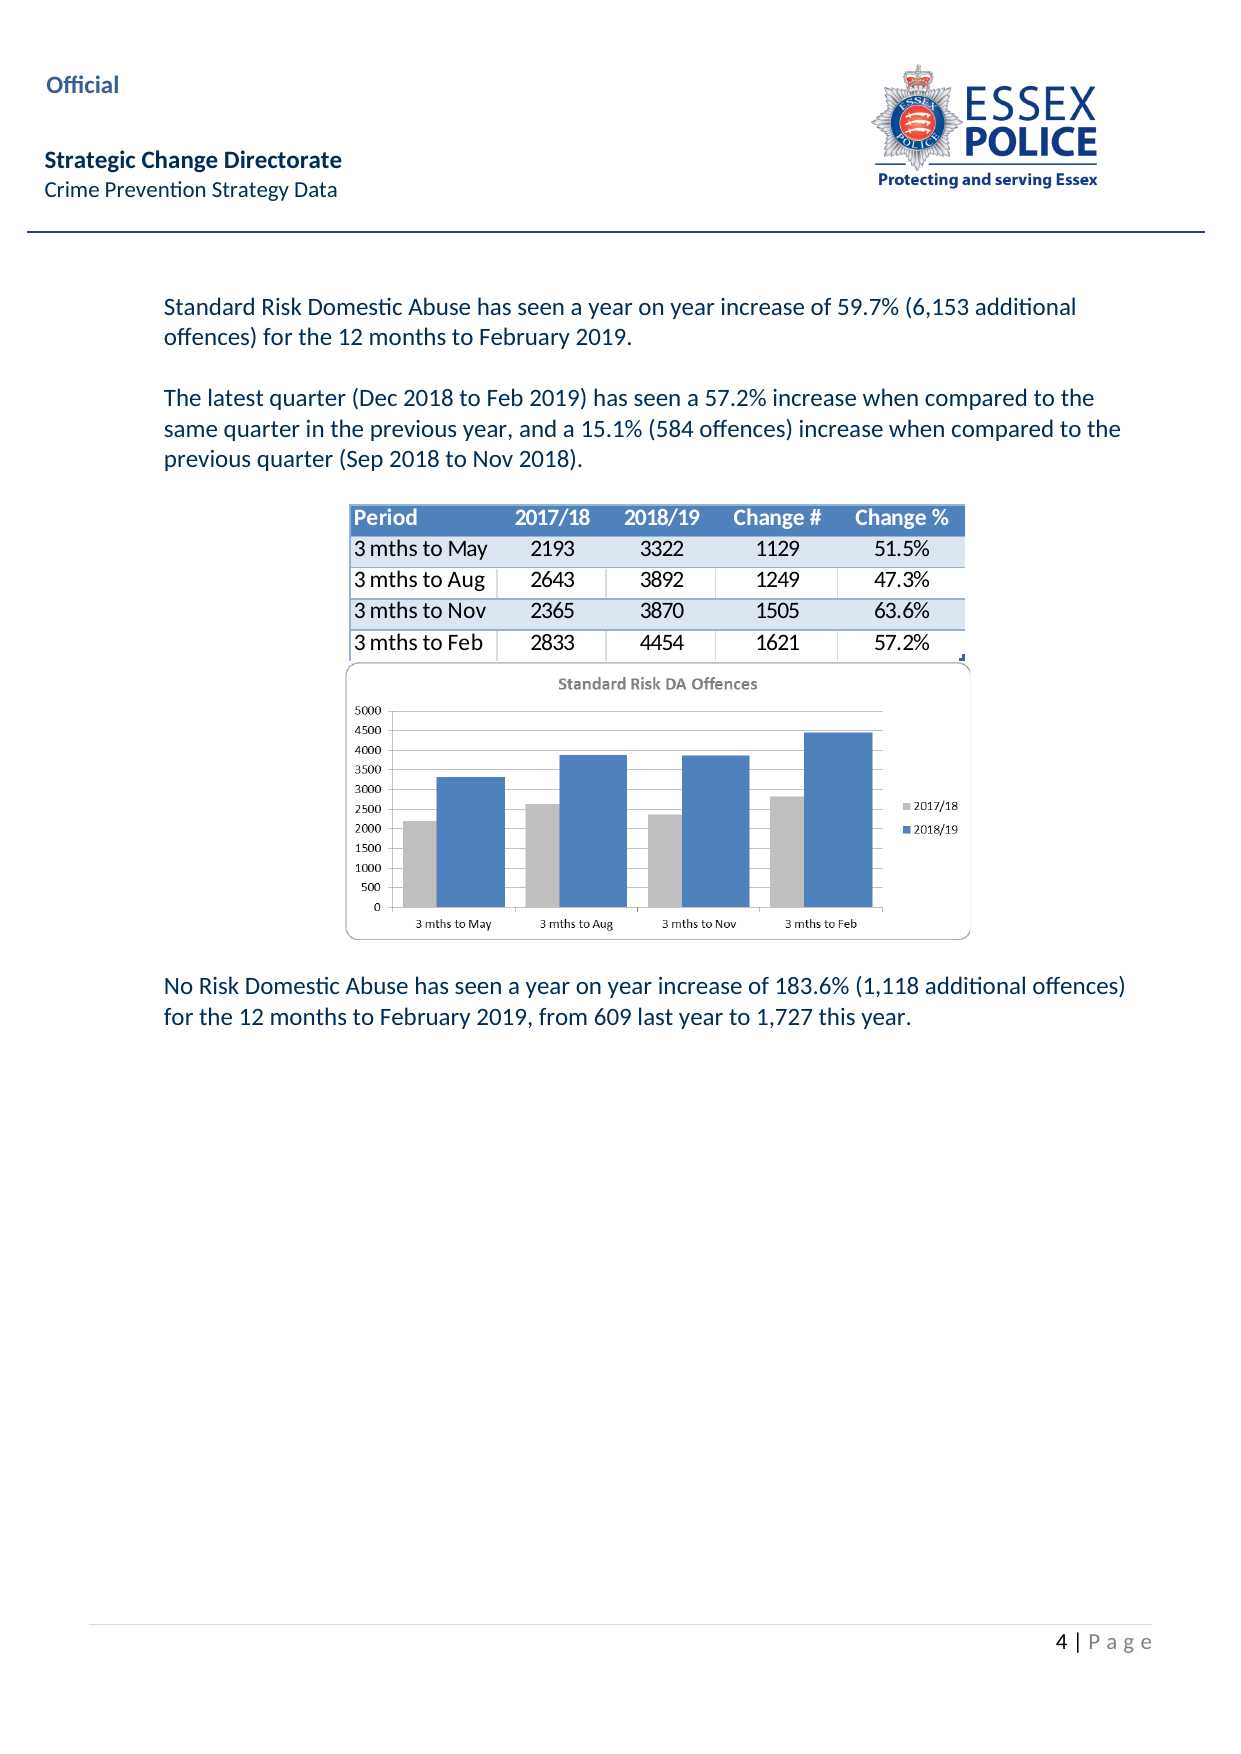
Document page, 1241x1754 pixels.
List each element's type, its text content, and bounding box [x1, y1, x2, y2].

picture [345, 662, 971, 940]
picture [845, 40, 1128, 216]
list The latest quarter (Dec 2018 to Feb 2019) has seen a 57.2% increase when compared to the same quarter in the previous year, and a 15.1% (584 offences) increase when compared to the previous quarter (Sep 2018 to Nov 2018). [164, 382, 1152, 474]
list Standard Risk Domestic Abuse has seen a year on year increase of 59.7% (6,153 additional offences) for the 12 months to February 2019. [164, 291, 1152, 352]
list No Risk Domestic Abuse has seen a year on year increase of 183.6% (1,118 additional offences) for the 12 months to February 2019, from 609 last year to 1,727 this year. [164, 970, 1152, 1031]
